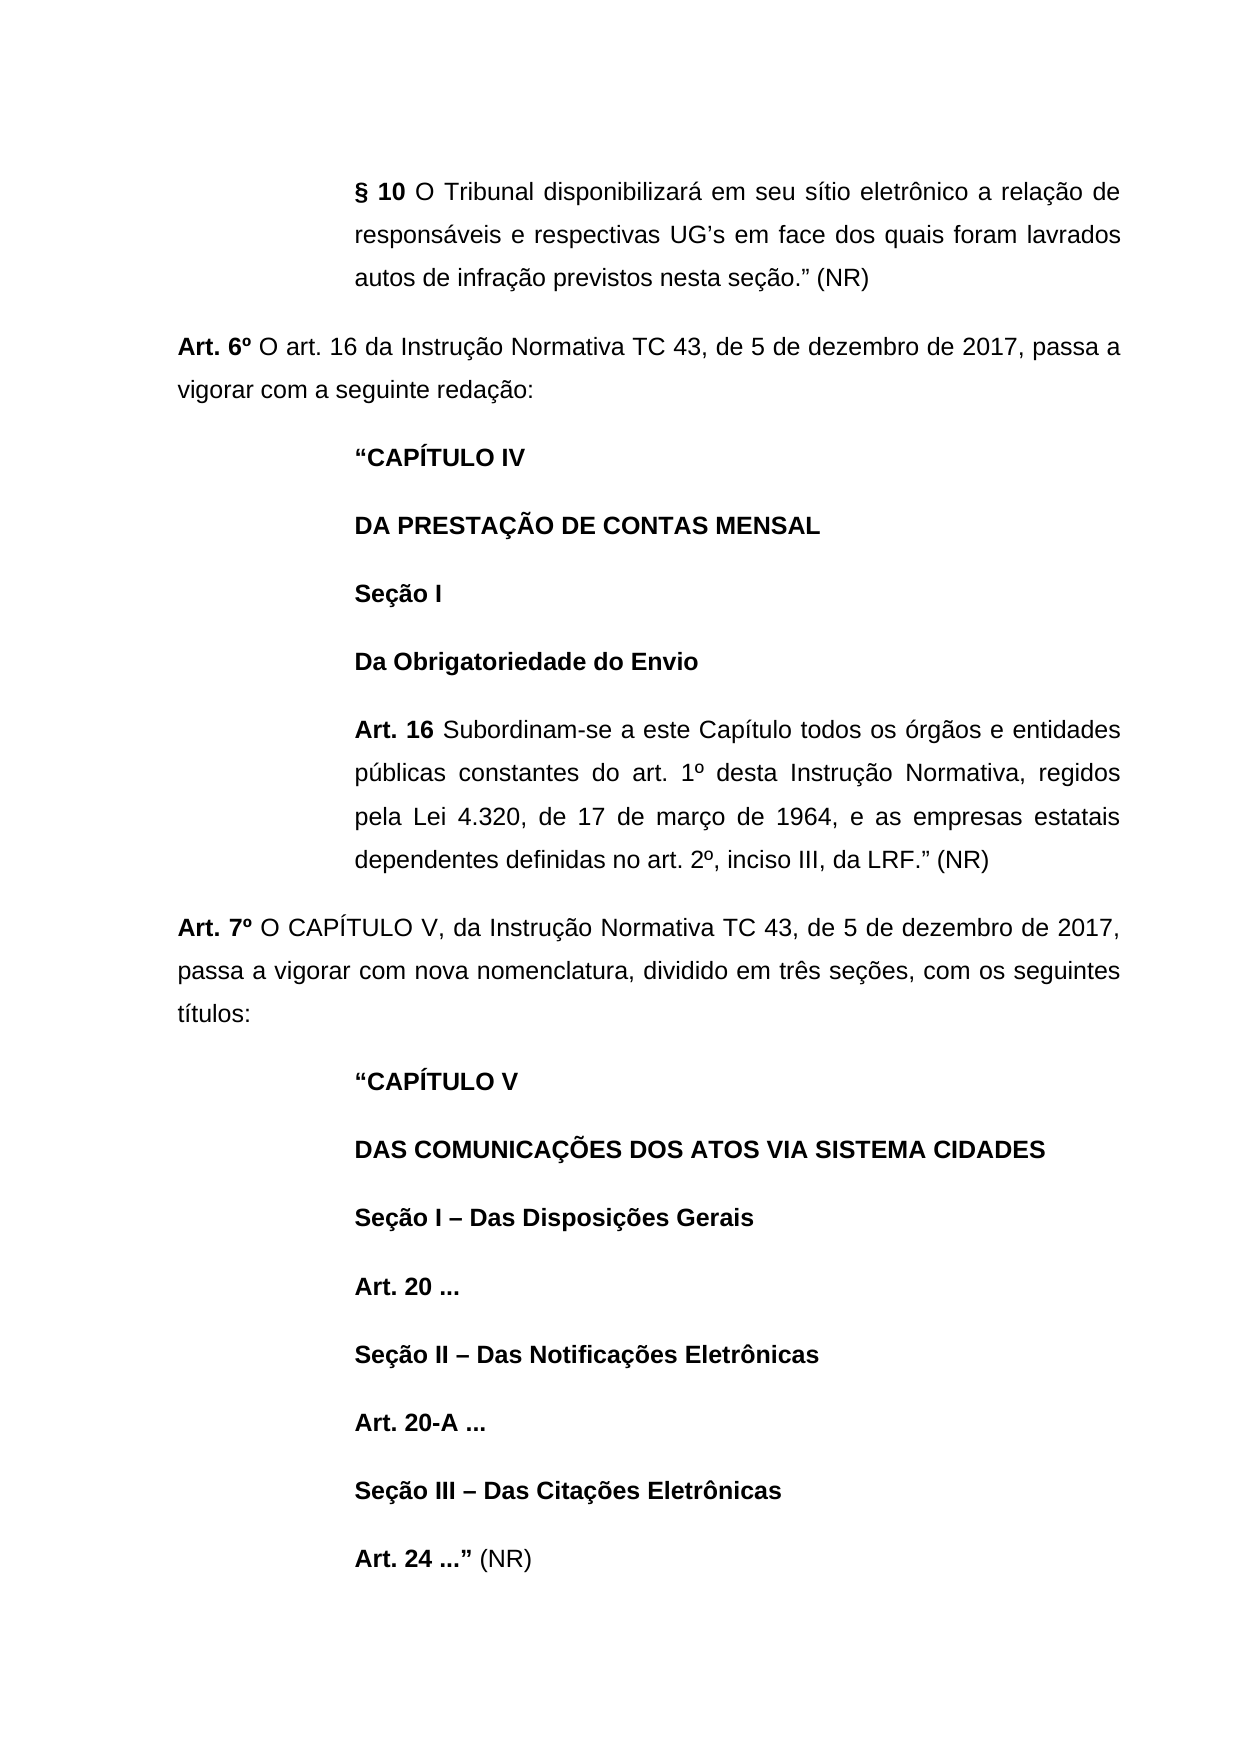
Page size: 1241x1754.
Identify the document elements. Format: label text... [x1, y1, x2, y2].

text Seção III – Das Citações Eletrônicas [354, 1476, 1122, 1505]
text “CAPÍTULO IV [354, 443, 1122, 472]
text Seção II – Das Notificações Eletrônicas [354, 1340, 1122, 1368]
text Art. 20-A ... [354, 1408, 1122, 1437]
text § 10 O Tribunal disponibilizará em seu sítio eletrônico a relação de responsáveis e respectivas UG’s em face dos quais foram lavrados autos de infração previstos nesta seção.” (NR) [354, 177, 1122, 292]
text Seção I [354, 579, 1122, 608]
text DAS COMUNICAÇÕES DOS ATOS VIA SISTEMA CIDADES [354, 1135, 1122, 1164]
text Art. 6º O art. 16 da Instrução Normativa TC 43, de 5 de dezembro de 2017, passa a vigorar com a seguinte redação: [177, 332, 1122, 403]
text Art. 24 ...” (NR) [354, 1544, 1122, 1573]
text DA PRESTAÇÃO DE CONTAS MENSAL [354, 511, 1122, 540]
text Da Obrigatoriedade do Envio [354, 647, 1122, 676]
text Art. 16 Subordinam-se a este Capítulo todos os órgãos e entidades públicas constantes do art. 1º desta Instrução Normativa, regidos pela Lei 4.320, de 17 de março de 1964, e as empresas estatais dependentes definidas no art. 2º, inciso III, da LRF.” (NR) [354, 715, 1122, 873]
text Seção I – Das Disposições Gerais [354, 1203, 1122, 1232]
text “CAPÍTULO V [354, 1067, 1122, 1096]
text Art. 7º O CAPÍTULO V, da Instrução Normativa TC 43, de 5 de dezembro de 2017, passa a vigorar com nova nomenclatura, dividido em três seções, com os seguintes títulos: [177, 913, 1122, 1028]
text Art. 20 ... [354, 1272, 1122, 1300]
